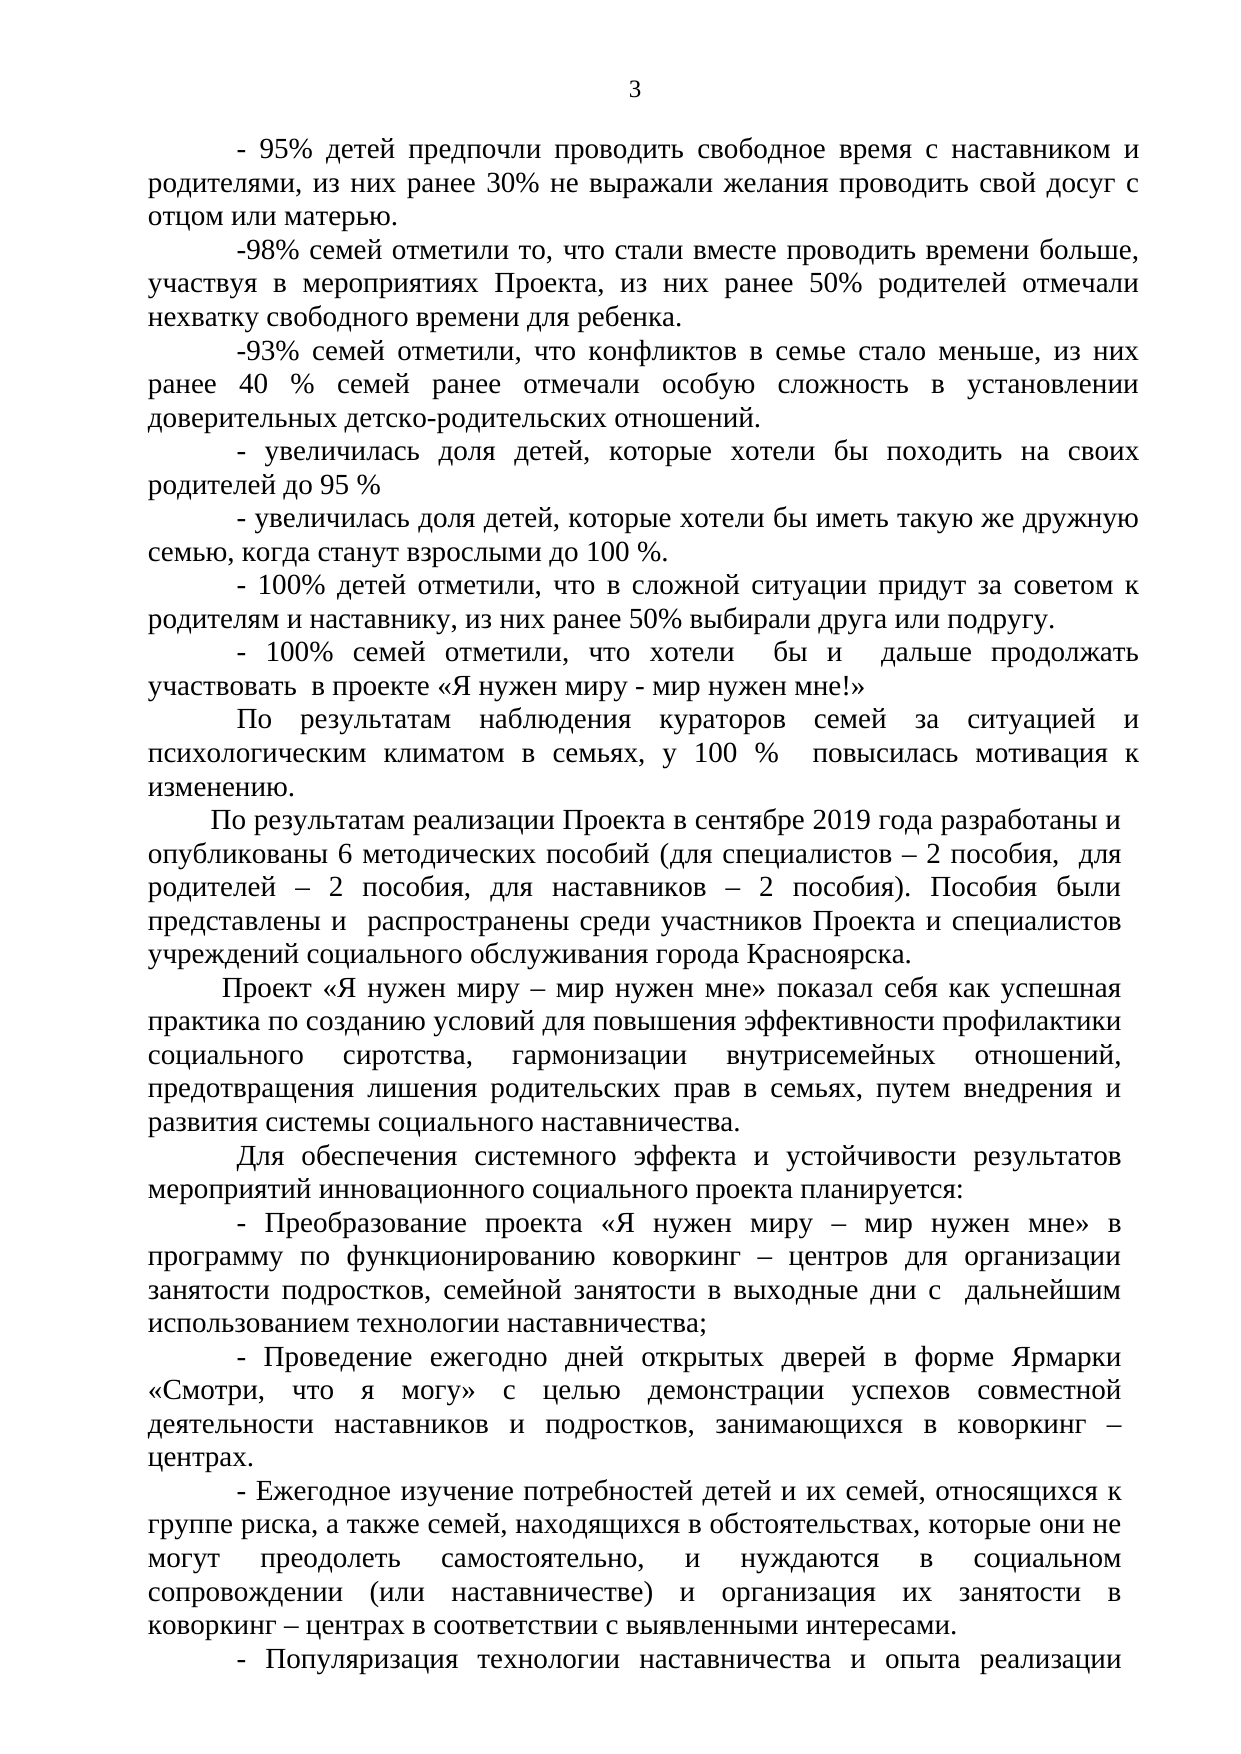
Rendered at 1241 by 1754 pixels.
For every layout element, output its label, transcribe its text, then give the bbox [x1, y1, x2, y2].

text - увеличилась доля детей, которые хотели бы иметь такую же дружную семью, когда станут взрослыми до 100 %. [148, 500, 1140, 567]
text По результатам реализации Проекта в сентябре 2019 года разработаны и опубликованы 6 методических пособий (для специалистов – 2 пособия, для родителей – 2 пособия, для наставников – 2 пособия). Пособия были представлены и распространены среди участников Проекта и специалистов учреждений социального обслуживания города Красноярска. [148, 802, 1122, 970]
text -93% семей отметили, что конфликтов в семье стало меньше, из них ранее 40 % семей ранее отмечали особую сложность в установлении доверительных детско-родительских отношений. [148, 333, 1140, 433]
text - увеличилась доля детей, которые хотели бы походить на своих родителей до 95 % [148, 433, 1140, 500]
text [148, 1641, 1122, 1674]
text - 100% детей отметили, что в сложной ситуации придут за советом к родителям и наставнику, из них ранее 50% выбирали друга или подругу. [148, 567, 1140, 634]
text - Преобразование проекта «Я нужен миру – мир нужен мне» в программу по функционированию коворкинг – центров для организации занятости подростков, семейной занятости в выходные дни с дальнейшим использованием технологии наставничества; [148, 1205, 1122, 1339]
text - Проведение ежегодно дней открытых дверей в форме Ярмарки «Смотри, что я могу» с целью демонстрации успехов совместной деятельности наставников и подростков, занимающихся в коворкинг – центрах. [148, 1339, 1122, 1473]
text По результатам наблюдения кураторов семей за ситуацией и психологическим климатом в семьях, у 100 % повысилась мотивация к изменению. [148, 702, 1140, 802]
text - 95% детей предпочли проводить свободное время с наставником и родителями, из них ранее 30% не выражали желания проводить свой досуг с отцом или матерью. [148, 131, 1140, 232]
text -98% семей отметили то, что стали вместе проводить времени больше, участвуя в мероприятиях Проекта, из них ранее 50% родителей отмечали нехватку свободного времени для ребенка. [148, 232, 1140, 333]
text - 100% семей отметили, что хотели бы и дальше продолжать участвовать в проекте «Я нужен миру - мир нужен мне!» [148, 634, 1140, 702]
text Для обеспечения системного эффекта и устойчивости результатов мероприятий инновационного социального проекта планируется: [148, 1138, 1122, 1205]
text - Ежегодное изучение потребностей детей и их семей, относящихся к группе риска, а также семей, находящихся в обстоятельствах, которые они не могут преодолеть самостоятельно, и нуждаются в социальном сопровождении (или наставничестве) и организация их занятости в коворкинг – центрах в соответствии с выявленными интересами. [148, 1473, 1122, 1641]
text Проект «Я нужен миру – мир нужен мне» показал себя как успешная практика по созданию условий для повышения эффективности профилактики социального сиротства, гармонизации внутрисемейных отношений, предотвращения лишения родительских прав в семьях, путем внедрения и развития системы социального наставничества. [148, 970, 1122, 1138]
